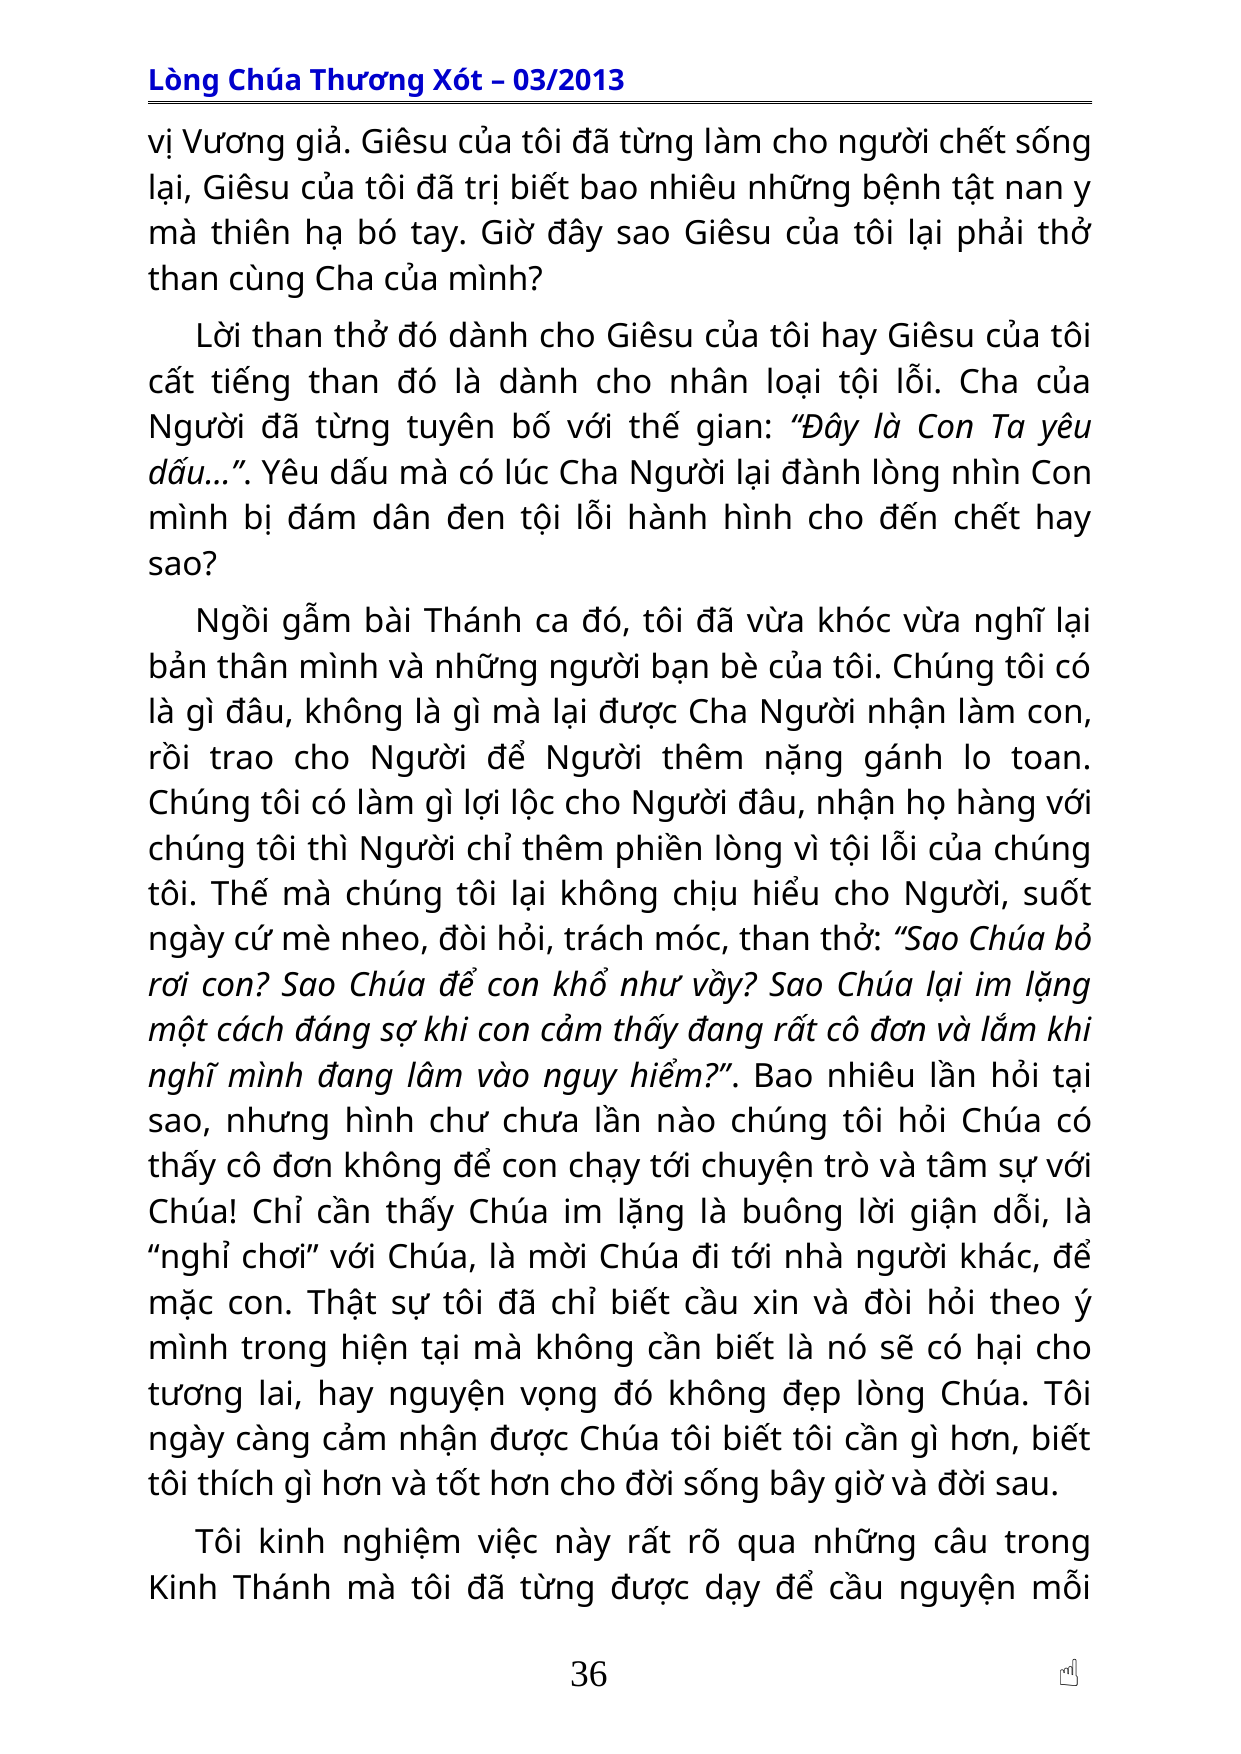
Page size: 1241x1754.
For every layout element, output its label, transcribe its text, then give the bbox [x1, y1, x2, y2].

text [148, 1518, 1093, 1609]
text Ngồi gẫm bài Thánh ca đó, tôi đã vừa khóc vừa nghĩ lại bản thân mình và những người bạn bè của tôi. Chúng tôi có là gì đâu, không là gì mà lại được Cha Người nhận làm con, rồi trao cho Người để Người thêm nặng gánh lo toan. Chúng tôi có làm gì lợi lộc cho Người đâu, nhận họ hàng với chúng tôi thì Người chỉ thêm phiền lòng vì tội lỗi của chúng tôi. Thế mà chúng tôi lại không chịu hiểu cho Người, suốt ngày cứ mè nheo, đòi hỏi, trách móc, than thở: “Sao Chúa bỏ rơi con? Sao Chúa để con khổ như vầy? Sao Chúa lại im lặng một cách đáng sợ khi con cảm thấy đang rất cô đơn và lắm khi nghĩ mình đang lâm vào nguy hiểm?”. Bao nhiêu lần hỏi tại sao, nhưng hình chư chưa lần nào chúng tôi hỏi Chúa có thấy cô đơn không để con chạy tới chuyện trò và tâm sự với Chúa! Chỉ cần thấy Chúa im lặng là buông lời giận dỗi, là “nghỉ chơi” với Chúa, là mời Chúa đi tới nhà người khác, để mặc con. Thật sự tôi đã chỉ biết cầu xin và đòi hỏi theo ý mình trong hiện tại mà không cần biết là nó sẽ có hại cho tương lai, hay nguyện vọng đó không đẹp lòng Chúa. Tôi ngày càng cảm nhận được Chúa tôi biết tôi cần gì hơn, biết tôi thích gì hơn và tốt hơn cho đời sống bây giờ và đời sau. [148, 597, 1093, 1506]
text Lời than thở đó dành cho Giêsu của tôi hay Giêsu của tôi cất tiếng than đó là dành cho nhân loại tội lỗi. Cha của Người đã từng tuyên bố với thế gian: “Đây là Con Ta yêu dấu…”. Yêu dấu mà có lúc Cha Người lại đành lòng nhìn Con mình bị đám dân đen tội lỗi hành hình cho đến chết hay sao? [148, 312, 1093, 585]
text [148, 118, 1093, 300]
